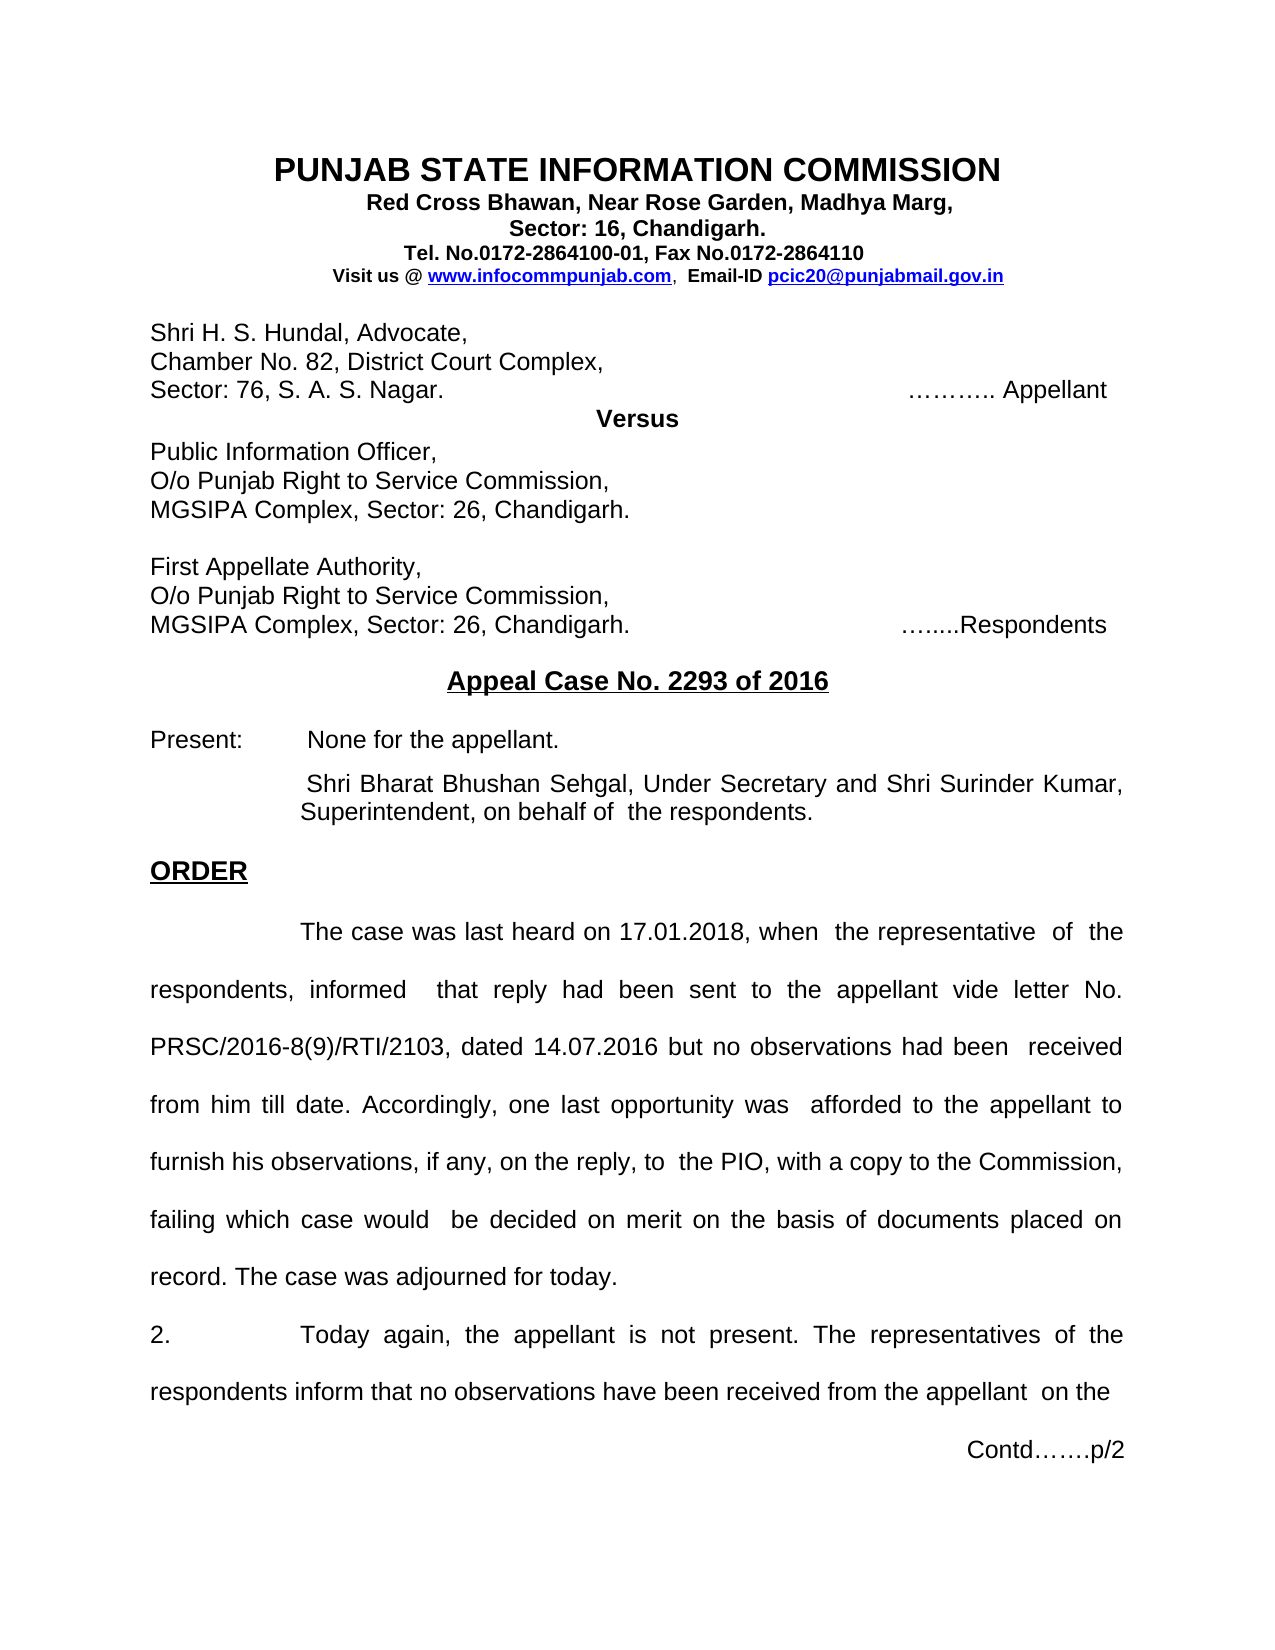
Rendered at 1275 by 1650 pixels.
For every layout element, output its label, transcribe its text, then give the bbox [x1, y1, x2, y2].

text Sector: 16, Chandigarh. [150, 215, 1125, 241]
text Present: None for the appellant. [150, 726, 1125, 754]
text ORDER [150, 855, 1125, 886]
text MGSIPA Complex, Sector: 26, Chandigarh. [150, 495, 1125, 523]
text Chamber No. 82, District Court Complex, [150, 347, 1125, 375]
text Public Information Officer, [150, 437, 1125, 466]
text The case was last heard on 17.01.2018, when the representative of the respondents, informed that reply had been sent to the appellant vide letter No. PRSC/2016-8(9)/RTI/2103, dated 14.07.2016 but no observations had been received from him till date. Accordingly, one last opportunity was afforded to the appellant to furnish his observations, if any, on the reply, to the PIO, with a copy to the Commission, failing which case would be decided on merit on the basis of documents placed on record. The case was adjourned for today. [150, 917, 1125, 1291]
text First Appellate Authority, [150, 552, 1125, 581]
text 2. Today again, the appellant is not present. The representatives of the respondents inform that no observations have been received from the appellant on the [150, 1320, 1125, 1406]
text Contd…….p/2 [150, 1435, 1125, 1464]
text O/o Punjab Right to Service Commission, [150, 581, 1125, 610]
text MGSIPA Complex, Sector: 26, Chandigarh. ….....Respondents [150, 610, 1125, 638]
text Shri H. S. Hundal, Advocate, [150, 318, 1125, 347]
text Appeal Case No. 2293 of 2016 [150, 665, 1125, 696]
text Visit us @ www.infocommpunjab.com, Email-ID pcic20@punjabmail.gov.in [150, 265, 1125, 287]
text Shri Bharat Bhushan Sehgal, Under Secretary and Shri Surinder Kumar, Superintendent, on behalf of the respondents. [300, 769, 1125, 826]
text Tel. No.0172-2864100-01, Fax No.0172-2864110 [225, 241, 1125, 265]
text O/o Punjab Right to Service Commission, [150, 466, 1125, 495]
text PUNJAB STATE INFORMATION COMMISSION [150, 150, 1125, 188]
text Sector: 76, S. A. S. Nagar. ……….. Appellant [150, 375, 1125, 404]
text Versus [150, 404, 1125, 433]
text Red Cross Bhawan, Near Rose Garden, Madhya Marg, [150, 188, 1125, 215]
